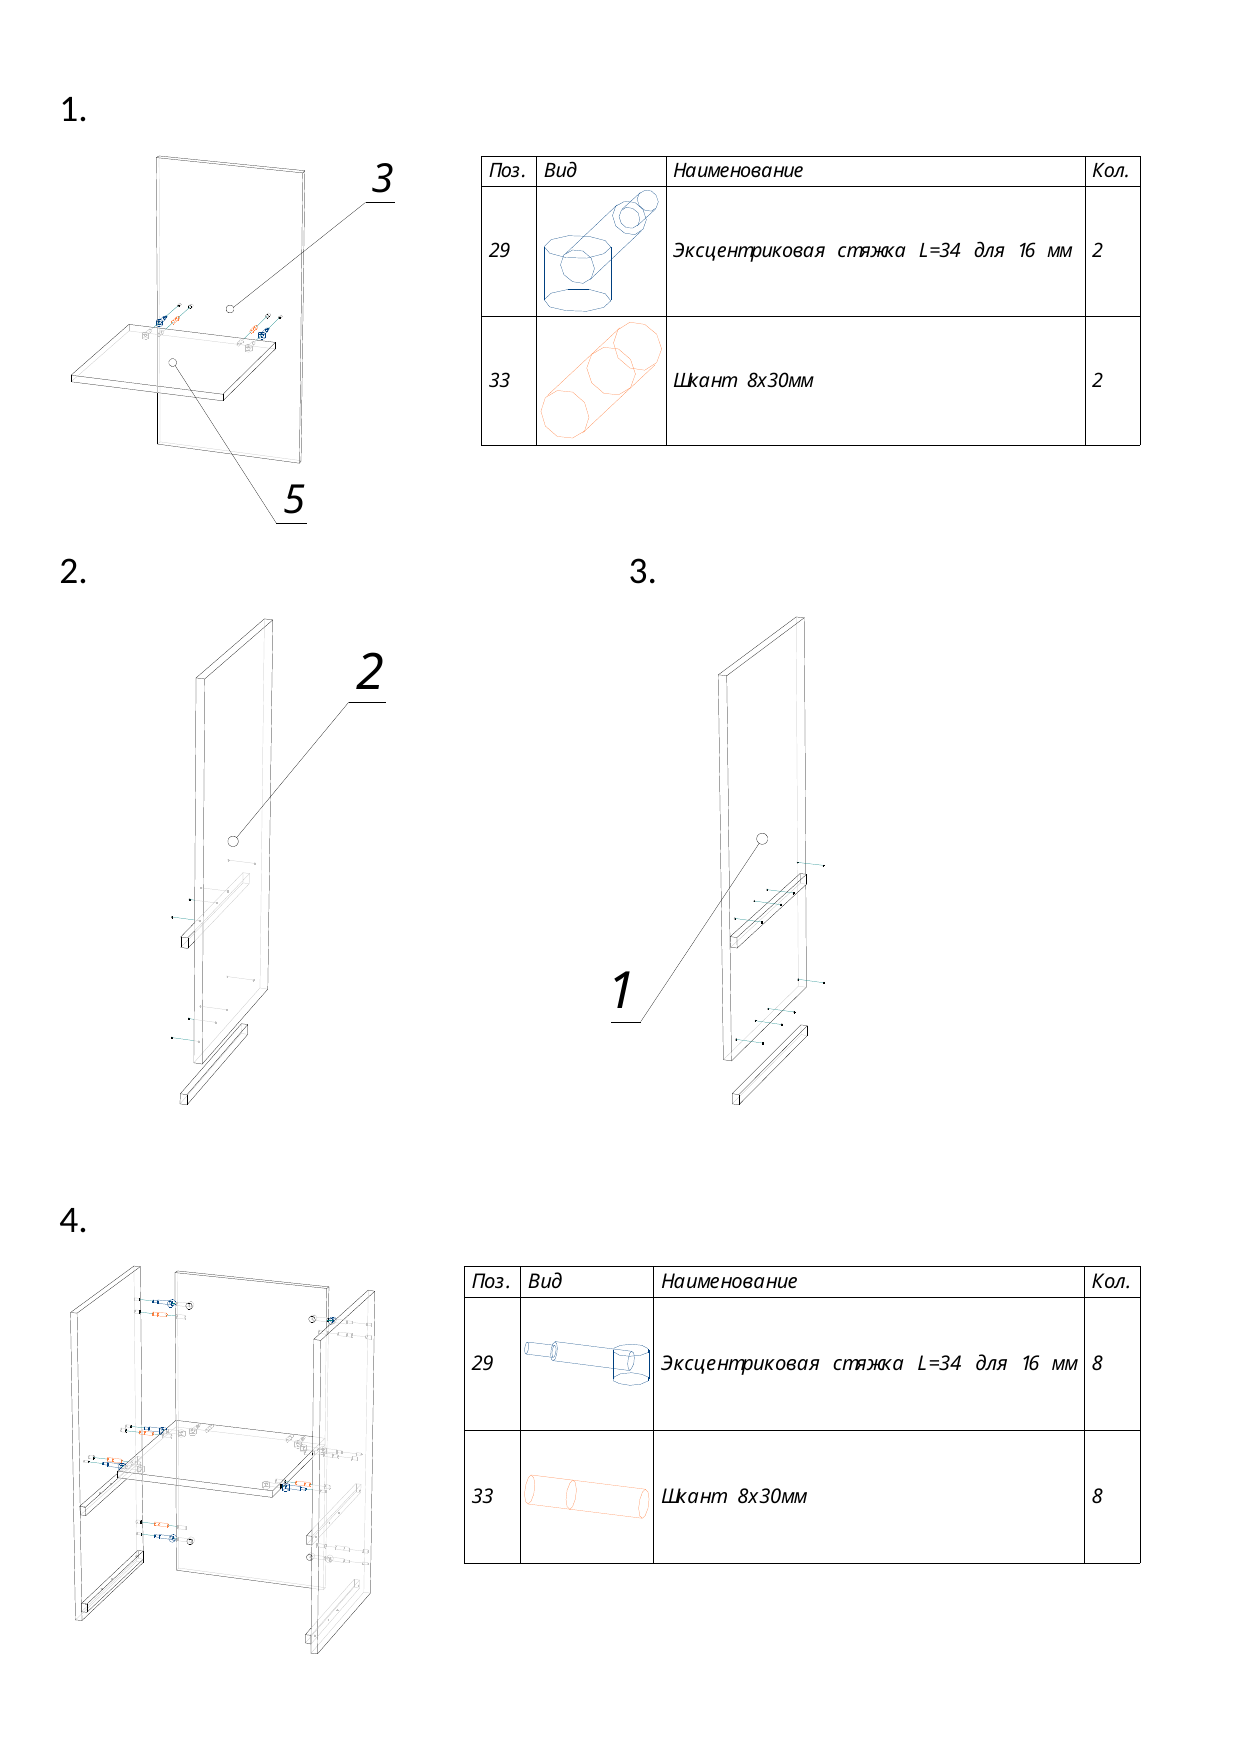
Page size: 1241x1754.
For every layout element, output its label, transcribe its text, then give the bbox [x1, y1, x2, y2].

text 1. [59, 85, 1152, 131]
text 4. [59, 1196, 1152, 1241]
text 2. 3. [59, 547, 1152, 592]
